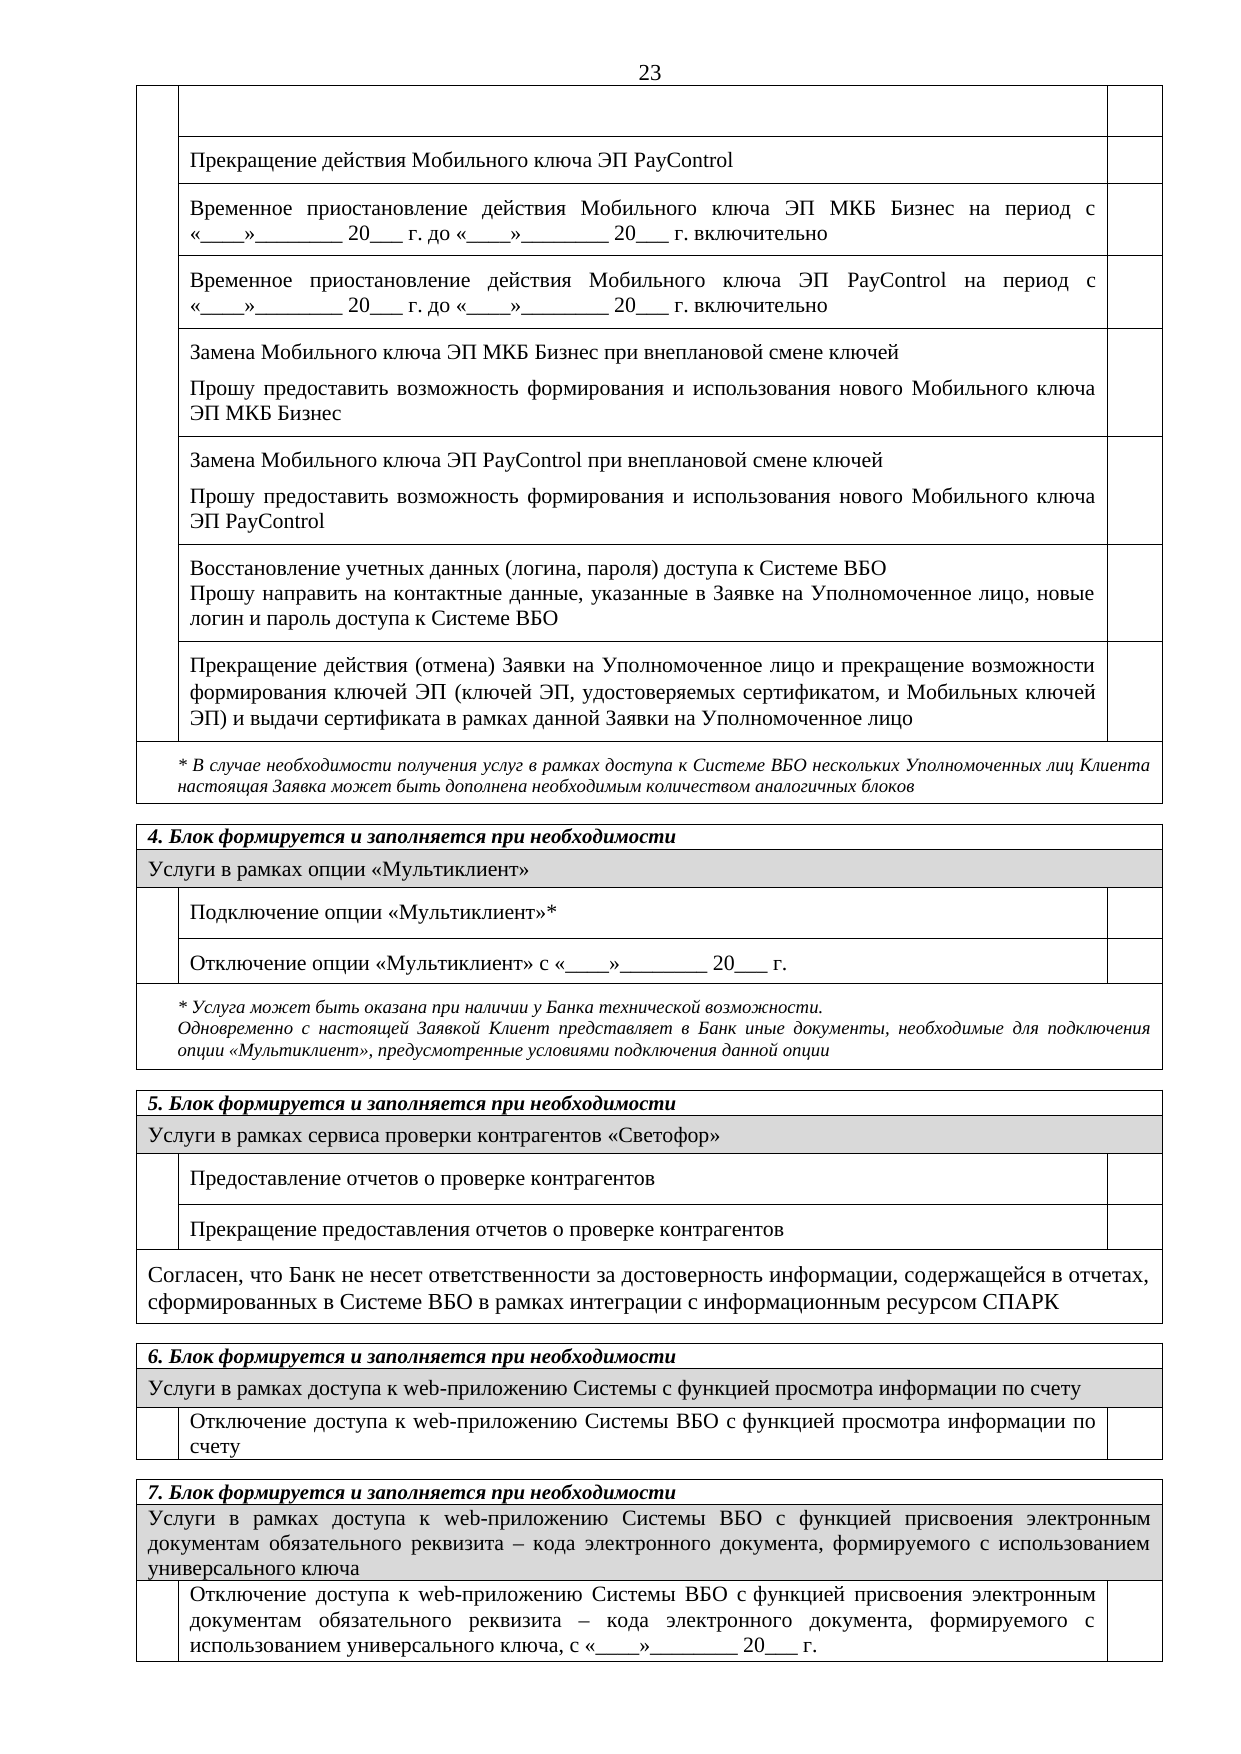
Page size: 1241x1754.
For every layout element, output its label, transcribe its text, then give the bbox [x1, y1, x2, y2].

table_cell Замена Мобильного ключа ЭП МКБ Бизнес при внеплановой смене ключей Прошу предоставить возможность формирования и использования нового Мобильного ключа ЭП МКБ Бизнес [179, 329, 1107, 436]
table_cell [1108, 437, 1162, 543]
table_header 4. Блок формируется и заполняется при необходимости [137, 825, 1162, 848]
table_cell [1108, 1205, 1162, 1248]
table_cell [137, 1408, 178, 1458]
table_cell Восстановление учетных данных (логина, пароля) доступа к Системе ВБО Прошу направить на контактные данные, указанные в Заявке на Уполномоченное лицо, новые логин и пароль доступа к Системе ВБО [179, 545, 1107, 641]
table_cell [1108, 137, 1162, 183]
table_cell [1108, 642, 1162, 741]
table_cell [179, 86, 1107, 136]
table_cell [137, 1154, 178, 1248]
table_cell Предоставление отчетов о проверке контрагентов [179, 1154, 1107, 1204]
table_cell [1108, 329, 1162, 436]
table_cell Услуги в рамках доступа к web-приложению Системы с функцией просмотра информации по счету [137, 1369, 1162, 1407]
table_cell [1108, 1154, 1162, 1204]
table_cell [1108, 939, 1162, 982]
table_cell [1108, 1581, 1162, 1661]
table_cell Прекращение действия (отмена) Заявки на Уполномоченное лицо и прекращение возможности формирования ключей ЭП (ключей ЭП, удостоверяемых сертификатом, и Мобильных ключей ЭП) и выдачи сертификата в рамках данной Заявки на Уполномоченное лицо [179, 642, 1107, 741]
table_cell Прекращение действия Мобильного ключа ЭП PayControl [179, 137, 1107, 183]
table_cell [137, 888, 178, 982]
table_cell * Услуга может быть оказана при наличии у Банка технической возможности. Одновременно с настоящей Заявкой Клиент представляет в Банк иные документы, необходимые для подключения опции «Мультиклиент», предусмотренные условиями подключения данной опции [137, 984, 1162, 1069]
table_cell [1108, 545, 1162, 641]
table_cell Согласен, что Банк не несет ответственности за достоверность информации, содержащейся в отчетах, сформированных в Системе ВБО в рамках интеграции с информационным ресурсом СПАРК [137, 1250, 1162, 1322]
table_cell [137, 1581, 178, 1661]
table_cell Замена Мобильного ключа ЭП PayControl при внеплановой смене ключей Прошу предоставить возможность формирования и использования нового Мобильного ключа ЭП PayControl [179, 437, 1107, 543]
table_cell Прекращение предоставления отчетов о проверке контрагентов [179, 1205, 1107, 1248]
table_cell Подключение опции «Мультиклиент»* [179, 888, 1107, 938]
table_cell [1108, 86, 1162, 136]
table_cell Отключение доступа к web-приложению Системы ВБО с функцией присвоения электронным документам обязательного реквизита – кода электронного документа, формируемого с использованием универсального ключа, с «____»________ 20___ г. [179, 1581, 1107, 1661]
table_cell Временное приостановление действия Мобильного ключа ЭП МКБ Бизнес на период с «____»________ 20___ г. до «____»________ 20___ г. включительно [179, 184, 1107, 255]
table_header 7. Блок формируется и заполняется при необходимости [137, 1480, 1162, 1504]
table_header 6. Блок формируется и заполняется при необходимости [137, 1344, 1162, 1368]
table_cell Временное приостановление действия Мобильного ключа ЭП PayControl на период с «____»________ 20___ г. до «____»________ 20___ г. включительно [179, 256, 1107, 328]
table_cell * В случае необходимости получения услуг в рамках доступа к Системе ВБО нескольких Уполномоченных лиц Клиента настоящая Заявка может быть дополнена необходимым количеством аналогичных блоков [137, 742, 1162, 803]
table_cell Отключение доступа к web-приложению Системы ВБО с функцией просмотра информации по счету [179, 1408, 1107, 1458]
table_cell Услуги в рамках доступа к web-приложению Системы ВБО с функцией присвоения электронным документам обязательного реквизита – кода электронного документа, формируемого с использованием универсального ключа [137, 1505, 1162, 1580]
table_cell [1108, 184, 1162, 255]
table_cell [1108, 1408, 1162, 1458]
table_cell Отключение опции «Мультиклиент» с «____»________ 20___ г. [179, 939, 1107, 982]
table_cell [1108, 888, 1162, 938]
table_cell Услуги в рамках опции «Мультиклиент» [137, 850, 1162, 887]
table_cell [1108, 256, 1162, 328]
table_cell Услуги в рамках сервиса проверки контрагентов «Светофор» [137, 1116, 1162, 1153]
table_header 5. Блок формируется и заполняется при необходимости [137, 1091, 1162, 1114]
